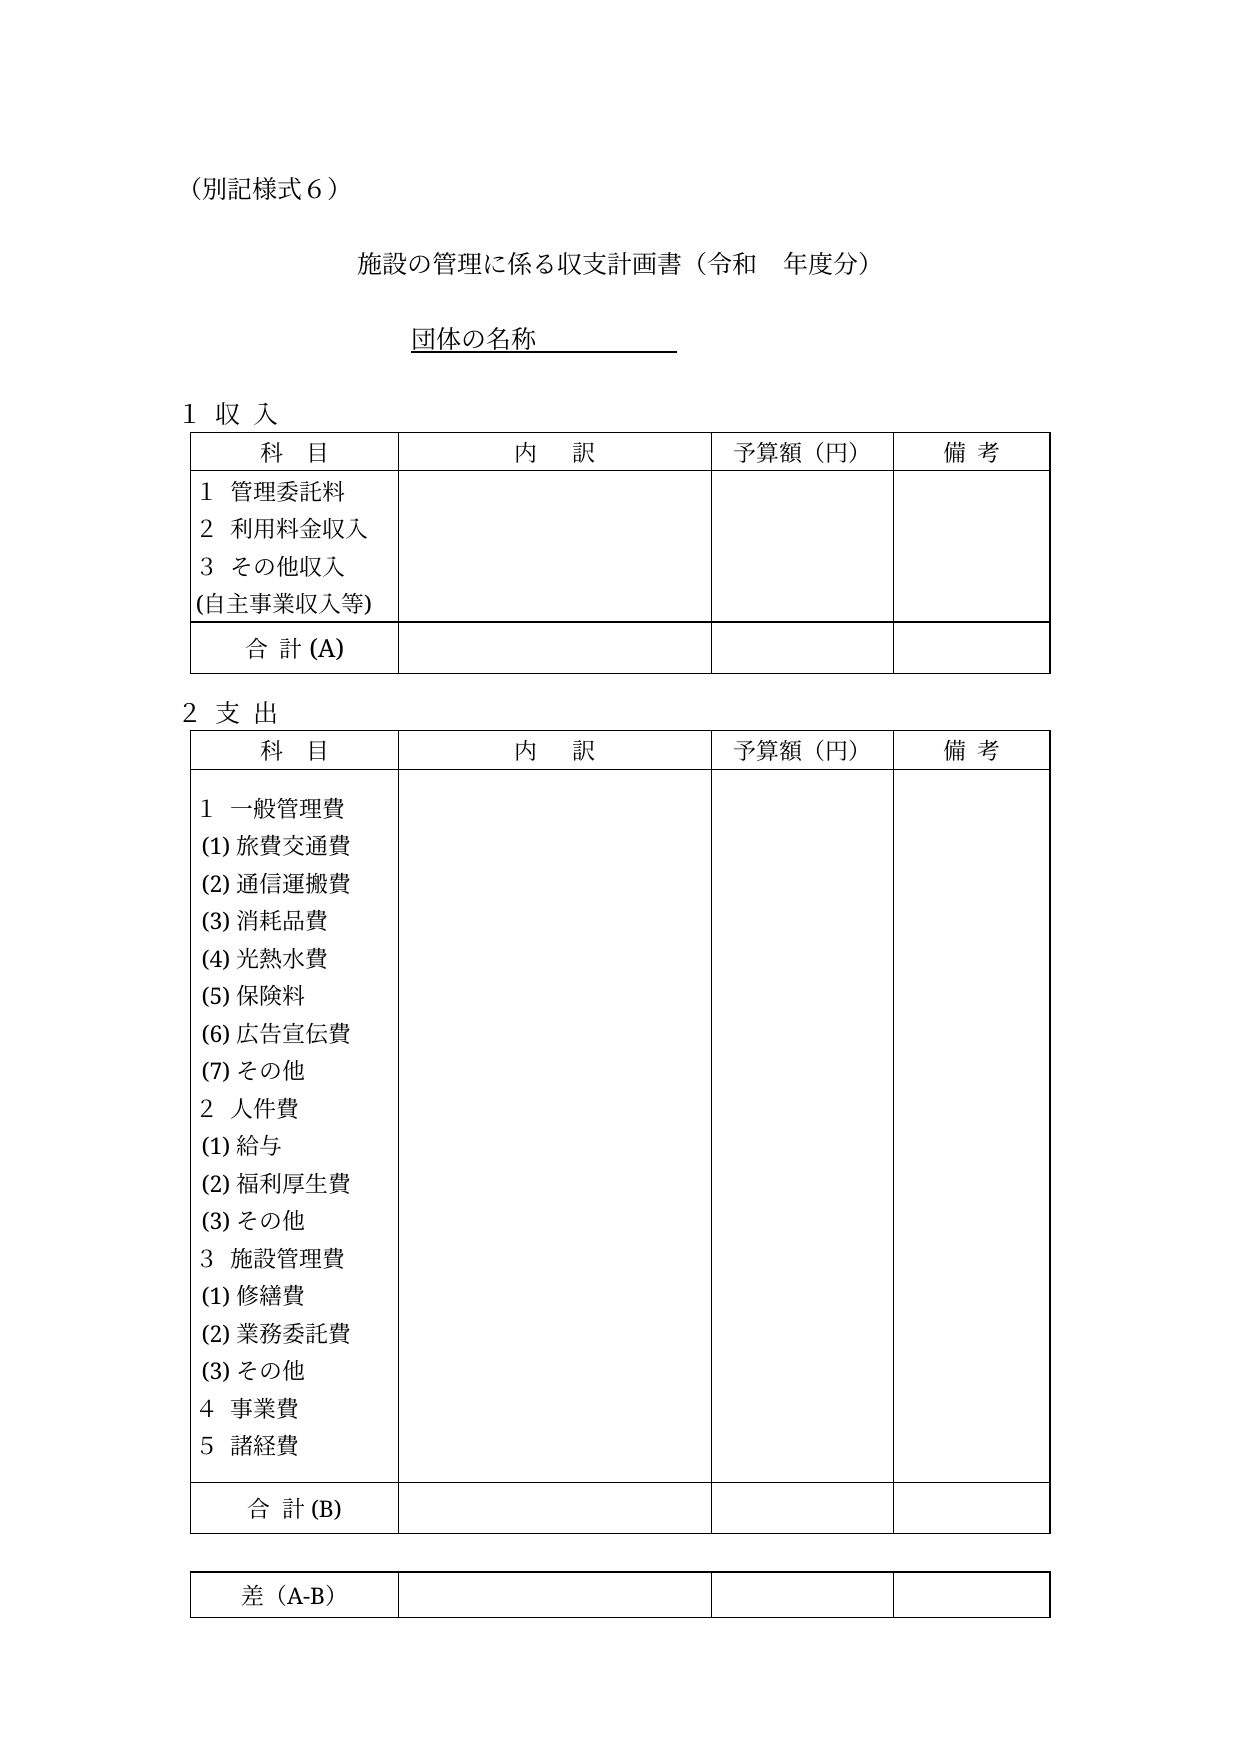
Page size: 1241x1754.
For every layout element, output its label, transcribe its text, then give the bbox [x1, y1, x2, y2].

table_header 内 訳 [399, 433, 711, 470]
table_cell [894, 770, 1049, 1482]
table_header 差（A-B） [191, 1573, 398, 1617]
table_cell [894, 471, 1049, 621]
table_header 科 目 [191, 731, 398, 769]
table_cell １ 一般管理費 (1) 旅費交通費 (2) 通信運搬費 (3) 消耗品費 (4) 光熱水費 (5) 保険料 (6) 広告宣伝費 (7) その他 ２ 人件費 (1) 給与 (2) 福利厚生費 (3) その他 ３ 施設管理費 (1) 修繕費 (2) 業務委託費 (3) その他 ４ 事業費 ５ 諸経費 [191, 770, 398, 1482]
table_header 備 考 [894, 433, 1049, 470]
text 団体の名称 [177, 319, 1063, 357]
table_cell [712, 471, 893, 621]
table_cell [894, 623, 1049, 673]
text 施設の管理に係る収支計画書（令和 年度分） [177, 244, 1063, 282]
table_cell [894, 1483, 1049, 1533]
table_header 予算額（円） [712, 433, 893, 470]
table_header [399, 1573, 711, 1617]
table_cell 合 計 (B) [191, 1483, 398, 1533]
text １ 収 入 [177, 394, 1063, 432]
text ２ 支 出 [177, 693, 1063, 730]
table_header [894, 1573, 1049, 1617]
table_cell [712, 1483, 893, 1533]
text （別記様式６） [177, 169, 1063, 207]
table_cell [399, 1483, 711, 1533]
table_header 備 考 [894, 731, 1049, 769]
table_cell [399, 471, 711, 621]
table_cell [399, 623, 711, 673]
table_cell [712, 623, 893, 673]
table_header 内 訳 [399, 731, 711, 769]
table_cell １ 管理委託料 ２ 利用料金収入 ３ その他収入 (自主事業収入等) [191, 471, 398, 621]
table_header 予算額（円） [712, 731, 893, 769]
table_cell [712, 770, 893, 1482]
table_cell [399, 770, 711, 1482]
table_header [712, 1573, 893, 1617]
table_cell 合 計 (A) [191, 623, 398, 673]
table_header 科 目 [191, 433, 398, 470]
